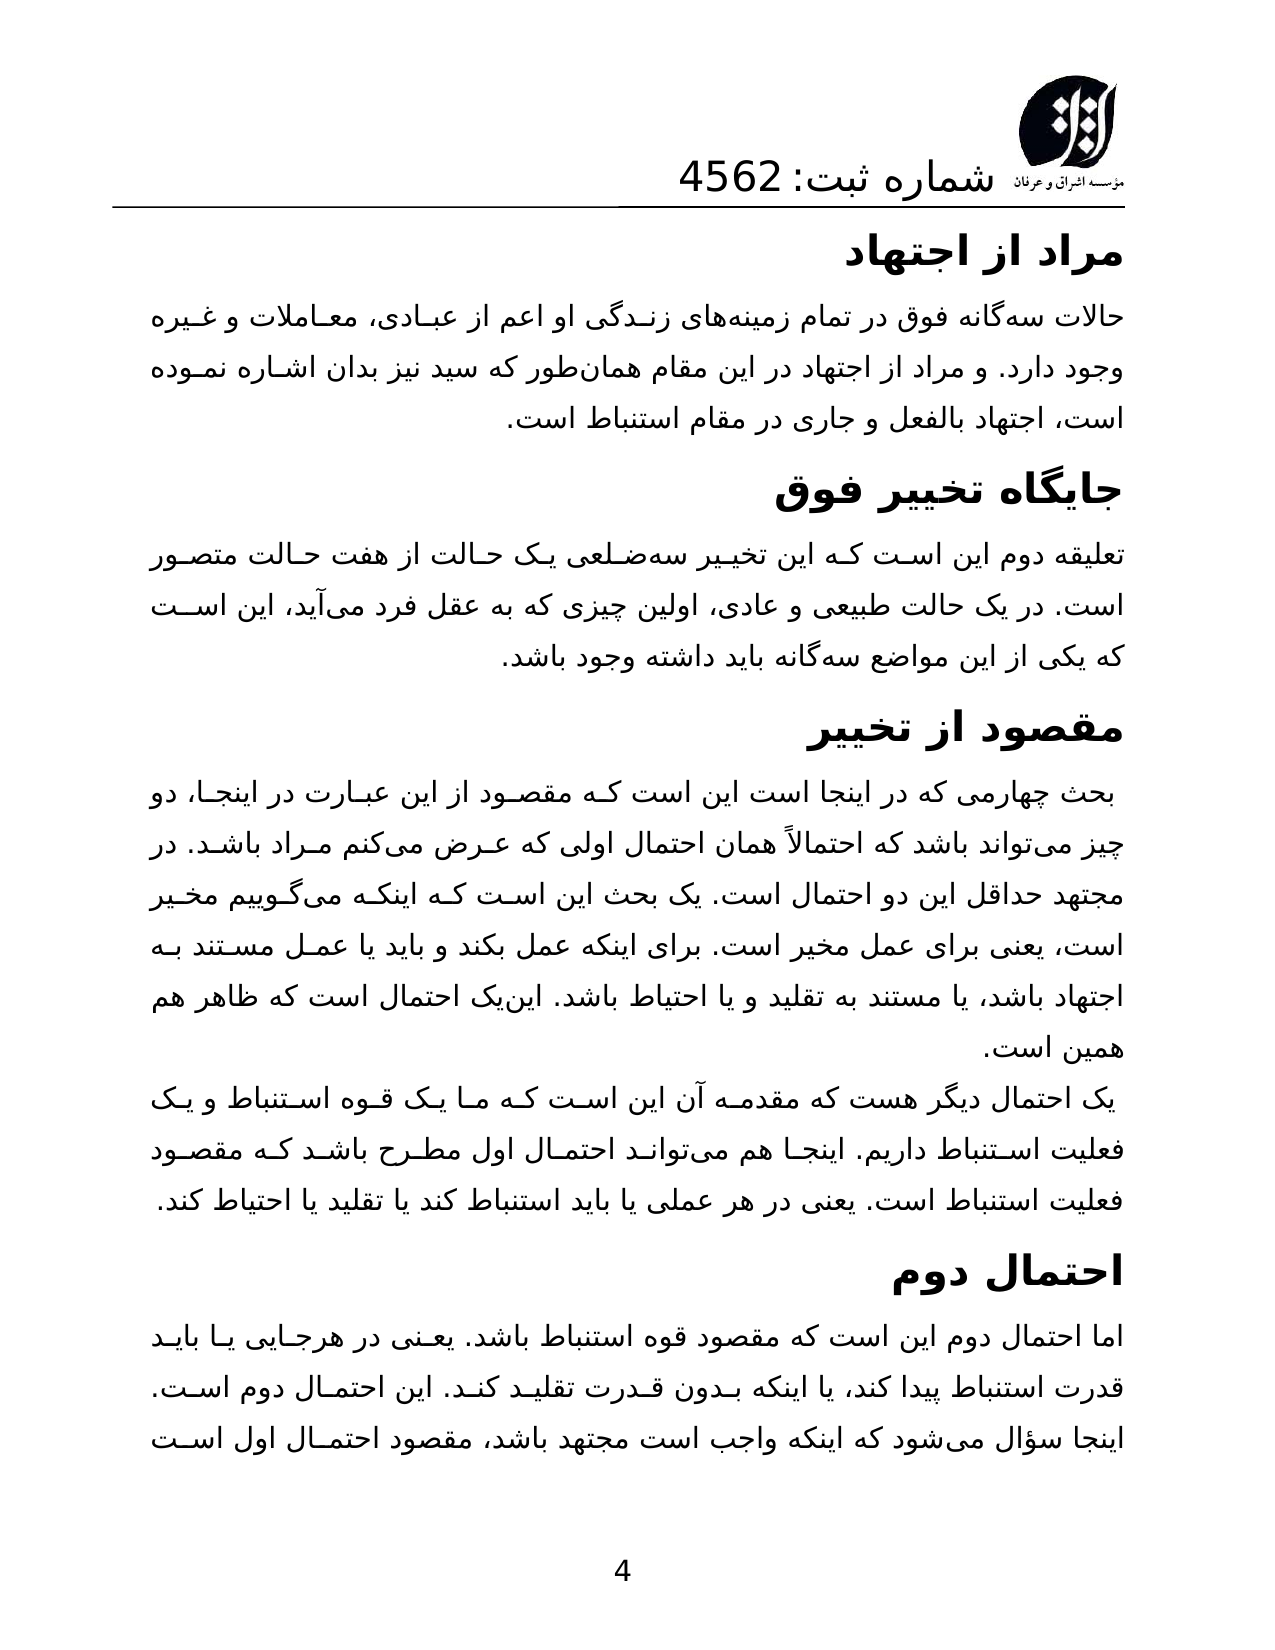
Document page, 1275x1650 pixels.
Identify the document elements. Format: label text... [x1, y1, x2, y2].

picture [1010, 75, 1125, 192]
text بحث چهارمی که در اینجا است این است که مقصود از این عبارت در اینجا، دو چیز می‌تواند باشد که احتمالاً همان احتمال اولی که عرض می‌کنم مراد باشد. در مجتهد حداقل این دو احتمال است. یک بحث این است که اینکه می‌گوییم مخیر است، یعنی برای عمل مخیر است. برای اینکه عمل بکند و باید یا عمل مستند به اجتهاد باشد، یا مستند به تقلید و یا احتیاط باشد. این‌یک احتمال است که ظاهر هم همین است. [150, 776, 1125, 1064]
subtitle مقصود از تخییر [150, 703, 1125, 751]
text یک احتمال دیگر هست که مقدمه آن این است که ما یک قوه استنباط و یک فعلیت استنباط داریم. اینجا هم می‌تواند احتمال اول مطرح باشد که مقصود فعلیت استنباط است. یعنی در هر عملی یا باید استنباط کند یا تقلید یا احتیاط کند. [150, 1081, 1125, 1217]
text تعلیقه دوم این است که این تخییر سه‌ضلعی یک حالت از هفت حالت متصور است. در یک حالت طبیعی و عادی، اولین چیزی که به عقل فرد می‌آید، این است که یکی از این مواضع سه‌گانه باید داشته وجود باشد. [150, 537, 1125, 673]
subtitle مراد از اجتهاد [150, 226, 1125, 275]
subtitle جایگاه تخییر فوق [150, 464, 1125, 513]
text حالات سه‌گانه فوق در تمام زمینه‌های زندگی او اعم از عبادی، معاملات و غیره وجود دارد. و مراد از اجتهاد در این مقام همان‌طور که سید نیز بدان اشاره نموده است، اجتهاد بالفعل و جاری در مقام استنباط است. [150, 299, 1125, 435]
subtitle احتمال دوم [150, 1246, 1125, 1295]
